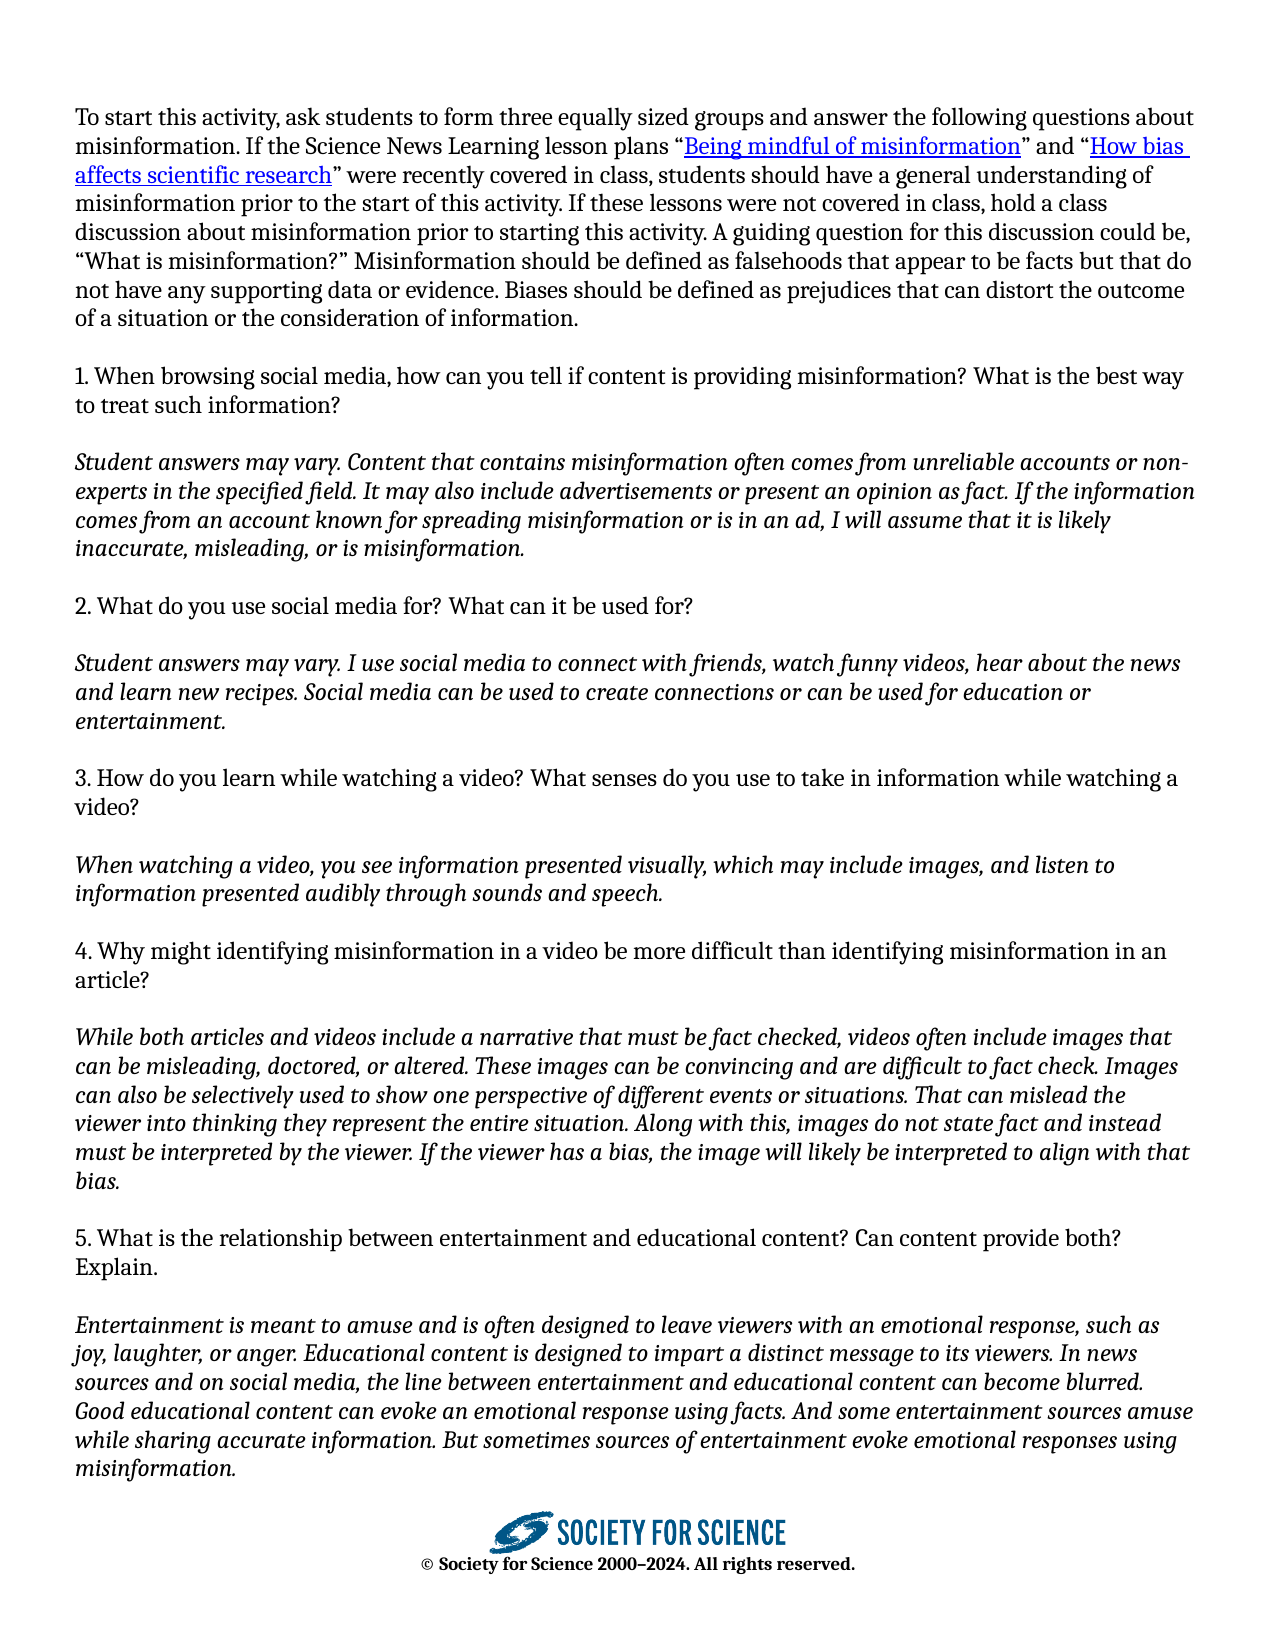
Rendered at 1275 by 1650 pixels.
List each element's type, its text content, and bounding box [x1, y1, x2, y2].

text 1. When browsing social media, how can you tell if content is providing misinformation? What is the best way to treat such information? [75, 362, 1200, 419]
text Student answers may vary. Content that contains misinformation often comes from unreliable accounts or non-experts in the specified field. It may also include advertisements or present an opinion as fact. If the information comes from an account known for spreading misinformation or is in an ad, I will assume that it is likely inaccurate, misleading, or is misinformation. [75, 448, 1200, 563]
text 5. What is the relationship between entertainment and educational content? Can content provide both? Explain. [75, 1224, 1200, 1282]
text While both articles and videos include a narrative that must be fact checked, videos often include images that can be misleading, doctored, or altered. These images can be convincing and are difficult to fact check. Images can also be selectively used to show one perspective of different events or situations. That can mislead the viewer into thinking they represent the entire situation. Along with this, images do not state fact and instead must be interpreted by the viewer. If the viewer has a bias, the image will likely be interpreted to align with that bias. [75, 1023, 1200, 1196]
text When watching a video, you see information presented visually, which may include images, and listen to information presented audibly through sounds and speech. [75, 851, 1200, 908]
text 4. Why might identifying misinformation in a video be more difficult than identifying misinformation in an article? [75, 937, 1200, 994]
text 2. What do you use social media for? What can it be used for? [75, 592, 1200, 621]
picture [489, 1511, 786, 1554]
text Student answers may vary. I use social media to connect with friends, watch funny videos, hear about the news and learn new recipes. Social media can be used to create connections or can be used for education or entertainment. [75, 649, 1200, 736]
text 3. How do you learn while watching a video? What senses do you use to take in information while watching a video? [75, 764, 1200, 822]
text To start this activity, ask students to form three equally sized groups and answer the following questions about misinformation. If the Science News Learning lesson plans “Being mindful of misinformation” and “How bias affects scientific research” were recently covered in class, students should have a general understanding of misinformation prior to the start of this activity. If these lessons were not covered in class, hold a class discussion about misinformation prior to starting this activity. A guiding question for this discussion could be, “What is misinformation?” Misinformation should be defined as falsehoods that appear to be facts but that do not have any supporting data or evidence. Biases should be defined as prejudices that can distort the outcome of a situation or the consideration of information. [75, 103, 1200, 333]
text Entertainment is meant to amuse and is often designed to leave viewers with an emotional response, such as joy, laughter, or anger. Educational content is designed to impart a distinct message to its viewers. In news sources and on social media, the line between entertainment and educational content can become blurred. Good educational content can evoke an emotional response using facts. And some entertainment sources amuse while sharing accurate information. But sometimes sources of entertainment evoke emotional responses using misinformation. [75, 1311, 1200, 1483]
